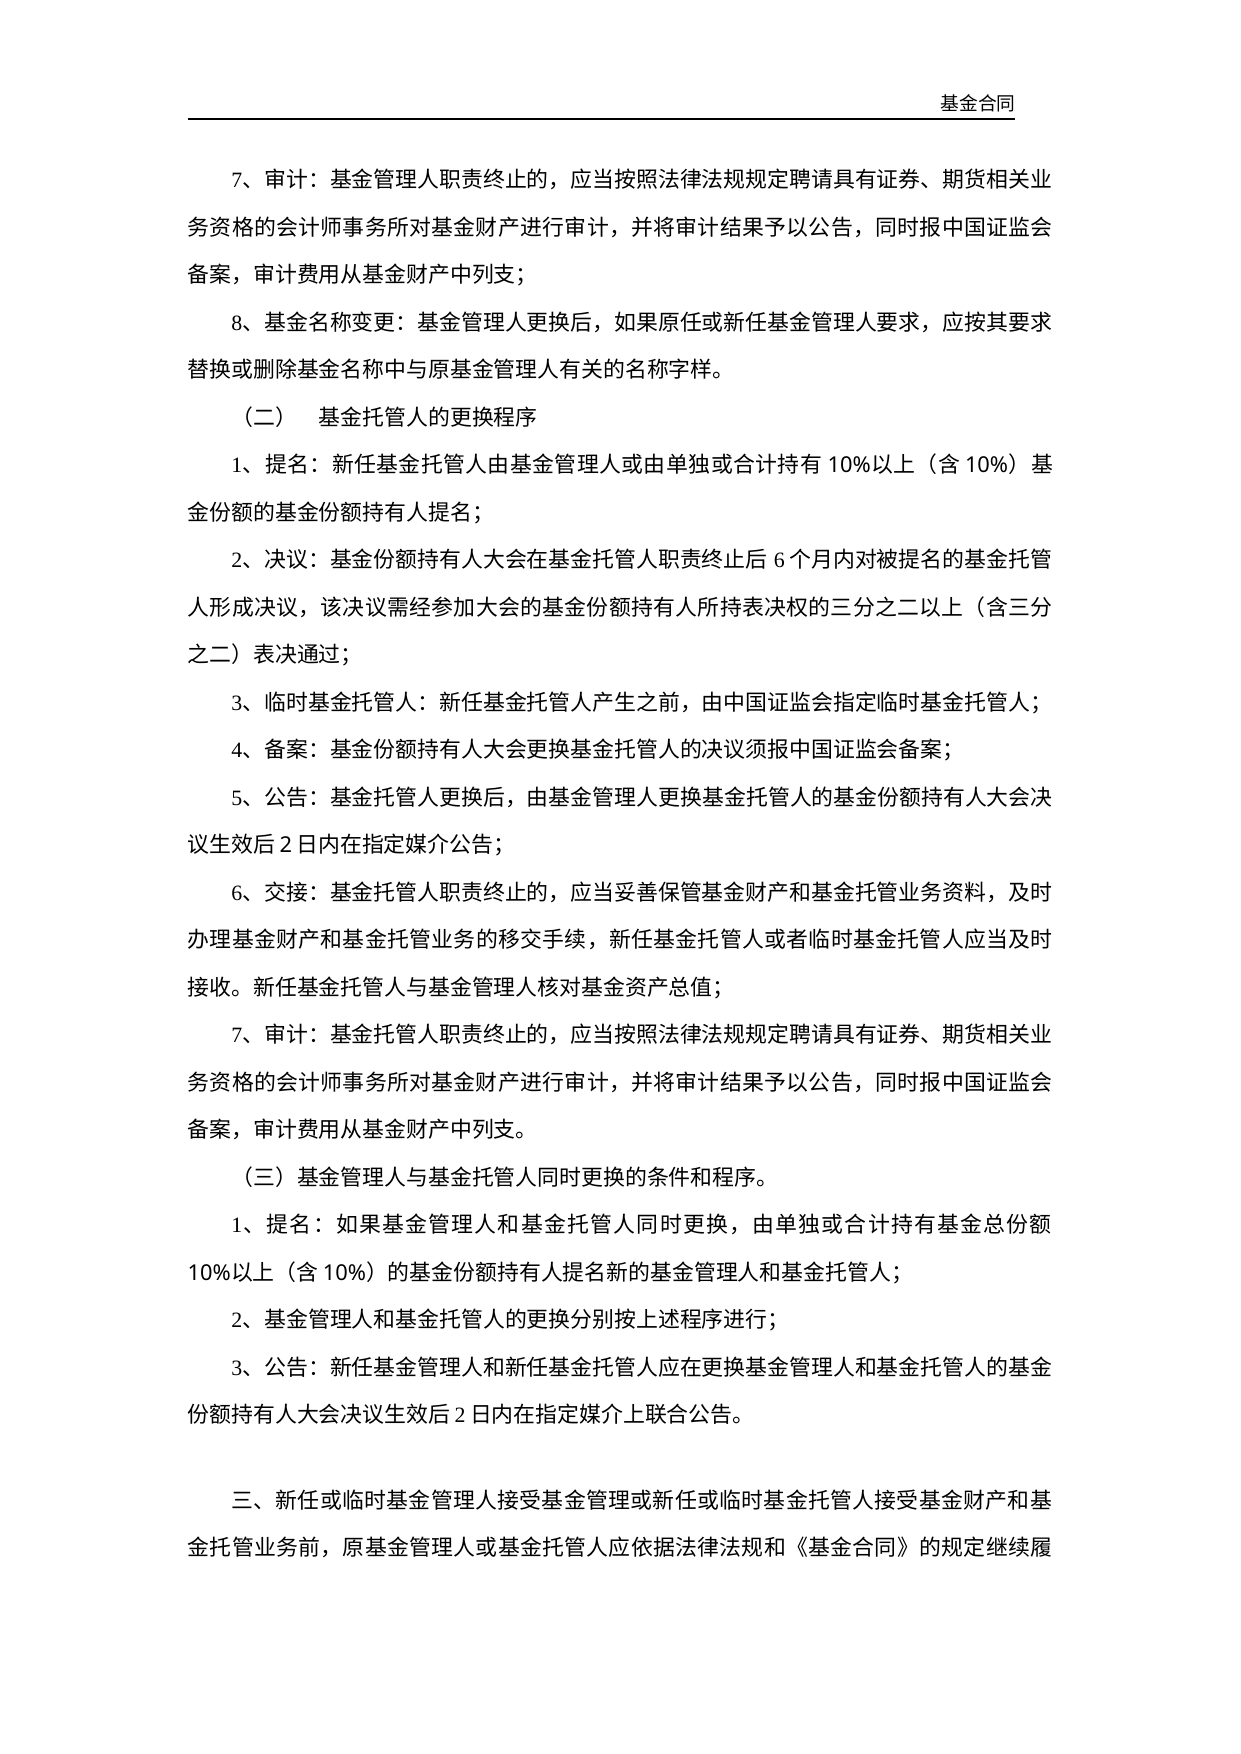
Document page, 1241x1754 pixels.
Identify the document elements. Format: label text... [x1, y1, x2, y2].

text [187, 1483, 1053, 1562]
text 7、审计：基金托管人职责终止的，应当按照法律法规规定聘请具有证券、期货相关业务资格的会计师事务所对基金财产进行审计，并将审计结果予以公告，同时报中国证监会备案，审计费用从基金财产中列支。 [187, 1017, 1053, 1144]
text 2、决议：基金份额持有人大会在基金托管人职责终止后6个月内对被提名的基金托管人形成决议，该决议需经参加大会的基金份额持有人所持表决权的三分之二以上（含三分之二）表决通过； [187, 542, 1053, 669]
text 7、审计：基金管理人职责终止的，应当按照法律法规规定聘请具有证券、期货相关业务资格的会计师事务所对基金财产进行审计，并将审计结果予以公告，同时报中国证监会备案，审计费用从基金财产中列支； [187, 162, 1053, 289]
text 5、公告：基金托管人更换后，由基金管理人更换基金托管人的基金份额持有人大会决议生效后2日内在指定媒介公告； [187, 779, 1053, 859]
text 3、临时基金托管人：新任基金托管人产生之前，由中国证监会指定临时基金托管人； [187, 684, 1053, 716]
text 3、公告：新任基金管理人和新任基金托管人应在更换基金管理人和基金托管人的基金份额持有人大会决议生效后2日内在指定媒介上联合公告。 [187, 1350, 1053, 1429]
text 8、基金名称变更：基金管理人更换后，如果原任或新任基金管理人要求，应按其要求替换或删除基金名称中与原基金管理人有关的名称字样。 [187, 304, 1053, 384]
text （三）基金管理人与基金托管人同时更换的条件和程序。 [187, 1160, 1053, 1191]
text （二） 基金托管人的更换程序 [187, 399, 1053, 431]
text 2、基金管理人和基金托管人的更换分别按上述程序进行； [187, 1302, 1053, 1334]
text 6、交接：基金托管人职责终止的，应当妥善保管基金财产和基金托管业务资料，及时办理基金财产和基金托管业务的移交手续，新任基金托管人或者临时基金托管人应当及时接收。新任基金托管人与基金管理人核对基金资产总值； [187, 875, 1053, 1001]
text 1、提名：新任基金托管人由基金管理人或由单独或合计持有10%以上（含10%）基金份额的基金份额持有人提名； [187, 447, 1053, 526]
text 4、备案：基金份额持有人大会更换基金托管人的决议须报中国证监会备案； [187, 732, 1053, 764]
text 1、提名：如果基金管理人和基金托管人同时更换，由单独或合计持有基金总份额10%以上（含10%）的基金份额持有人提名新的基金管理人和基金托管人； [187, 1207, 1053, 1286]
